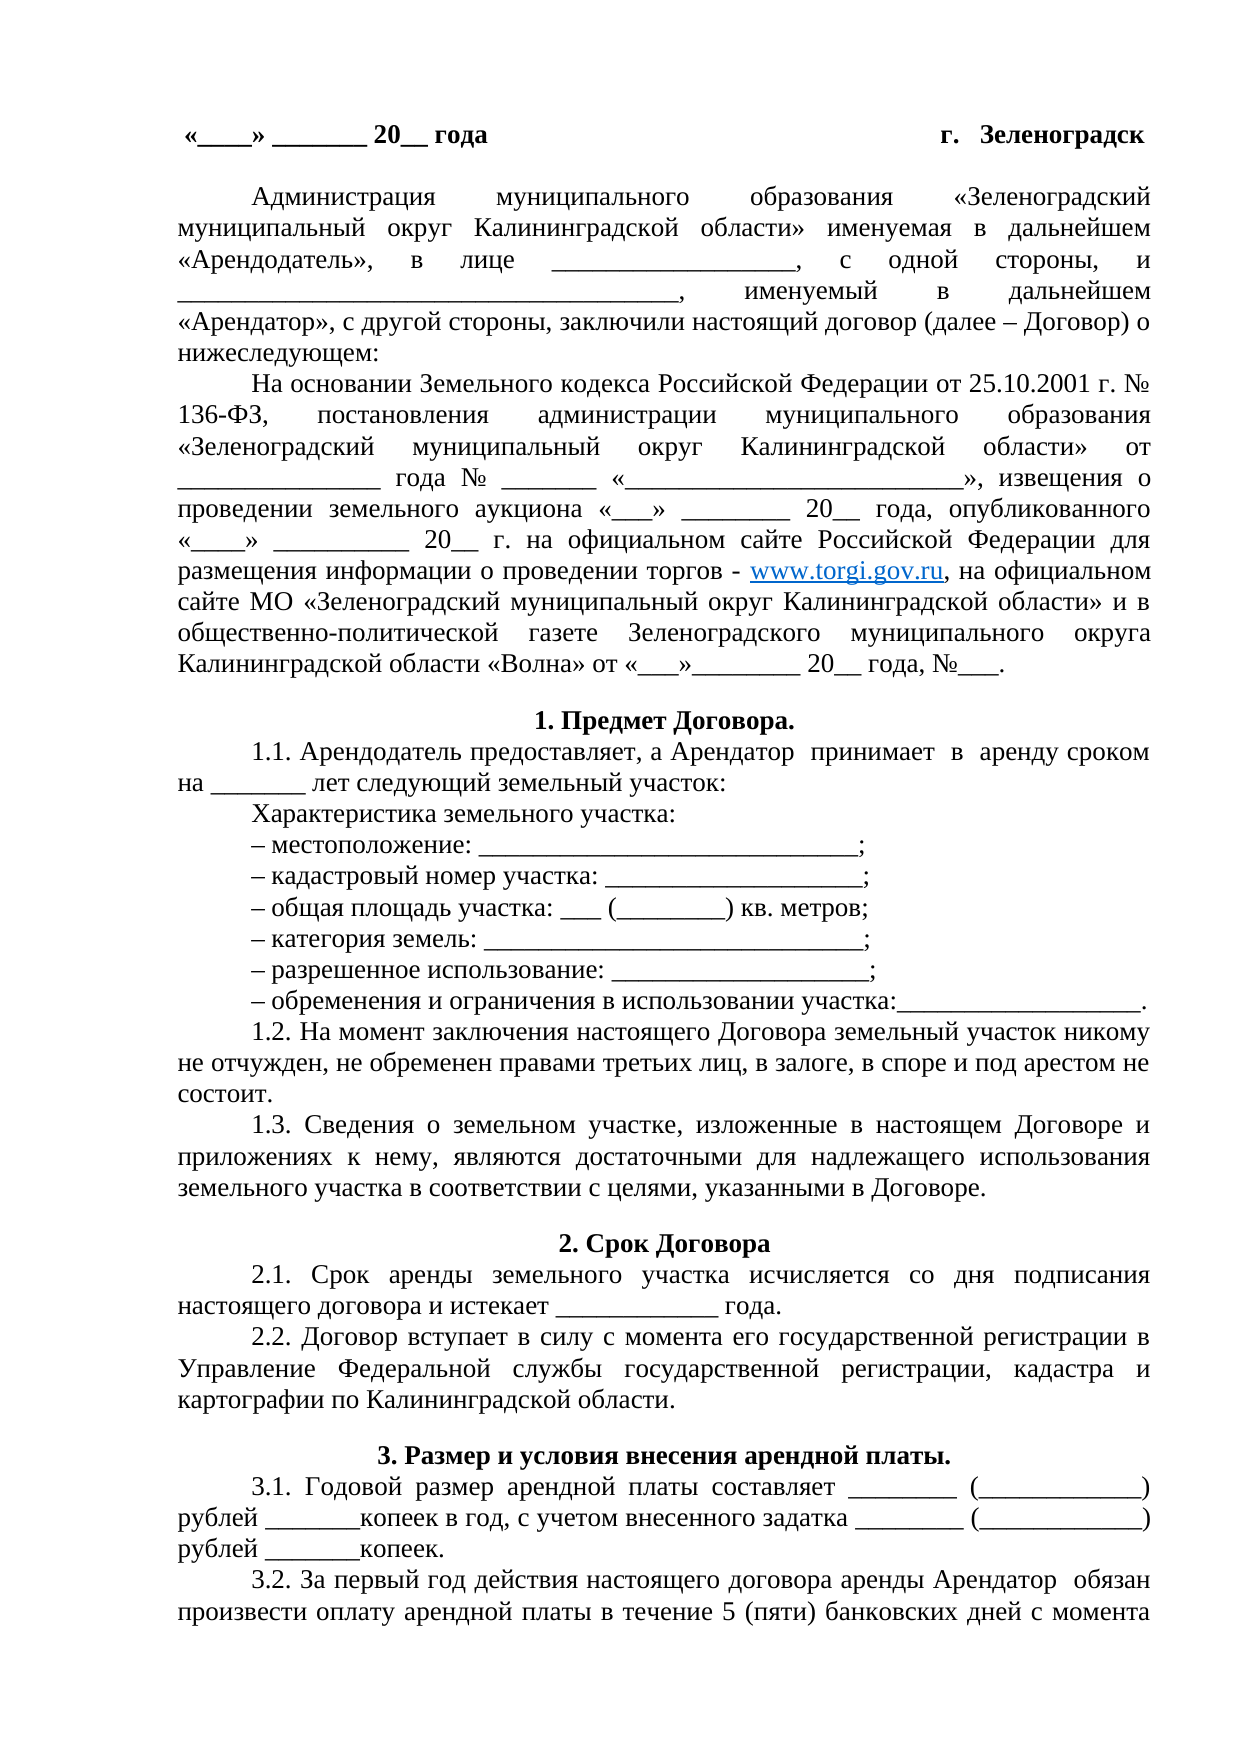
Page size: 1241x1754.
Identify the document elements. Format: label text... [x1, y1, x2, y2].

text – разрешенное использование: ___________________; [177, 953, 1152, 984]
text «____» _______ 20__ года г. Зеленоградск [177, 118, 1152, 149]
text Характеристика земельного участка: [177, 797, 1152, 828]
text 1.3. Сведения о земельном участке, изложенные в настоящем Договоре и приложениях к нему, являются достаточными для надлежащего использования земельного участка в соответствии с целями, указанными в Договоре. [177, 1109, 1152, 1202]
text – кадастровый номер участка: ___________________; [177, 859, 1152, 891]
text 1.1. Арендодатель предоставляет, а Арендатор принимает в аренду сроком на _______ лет следующий земельный участок: [177, 735, 1152, 797]
text 3.1. Годовой размер арендной платы составляет ________ (____________) рублей _______копеек в год, с учетом внесенного задатка ________ (____________) рублей _______копеек. [177, 1470, 1152, 1563]
text На основании Земельного кодекса Российской Федерации от 25.10.2001 г. № 136-ФЗ, постановления администрации муниципального образования «Зеленоградский муниципальный округ Калининградской области» от _______________ года № _______ «_________________________», извещения о проведении земельного аукциона «___» ________ 20__ года, опубликованного «____» __________ 20__ г. на официальном сайте Российской Федерации для размещения информации о проведении торгов - www.torgi.gov.ru, на официальном сайте МО «Зеленоградский муниципальный округ Калининградской области» и в общественно-политической газете Зеленоградского муниципального округа Калининградской области «Волна» от «___»________ 20__ года, №___. [177, 367, 1152, 679]
text 1. Предмет Договора. [177, 704, 1152, 735]
text – категория земель: ____________________________; [177, 922, 1152, 953]
text – общая площадь участка: ___ (________) кв. метров; [177, 891, 1152, 922]
text Администрация муниципального образования «Зеленоградский муниципальный округ Калининградской области» именуемая в дальнейшем «Арендодатель», в лице __________________, с одной стороны, и _____________________________________, именуемый в дальнейшем «Арендатор», с другой стороны, заключили настоящий договор (далее – Договор) о нижеследующем: [177, 180, 1152, 367]
text 2.1. Срок аренды земельного участка исчисляется со дня подписания настоящего договора и истекает ____________ года. [177, 1258, 1152, 1321]
text – местоположение: ____________________________; [177, 828, 1152, 859]
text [177, 1563, 1152, 1626]
text – обременения и ограничения в использовании участка:__________________. [177, 984, 1152, 1015]
text 3. Размер и условия внесения арендной платы. [177, 1439, 1152, 1470]
text 2.2. Договор вступает в силу с момента его государственной регистрации в Управление Федеральной службы государственной регистрации, кадастра и картографии по Калининградской области. [177, 1321, 1152, 1414]
text 2. Срок Договора [177, 1227, 1152, 1258]
text 1.2. На момент заключения настоящего Договора земельный участок никому не отчужден, не обременен правами третьих лиц, в залоге, в споре и под арестом не состоит. [177, 1015, 1152, 1109]
